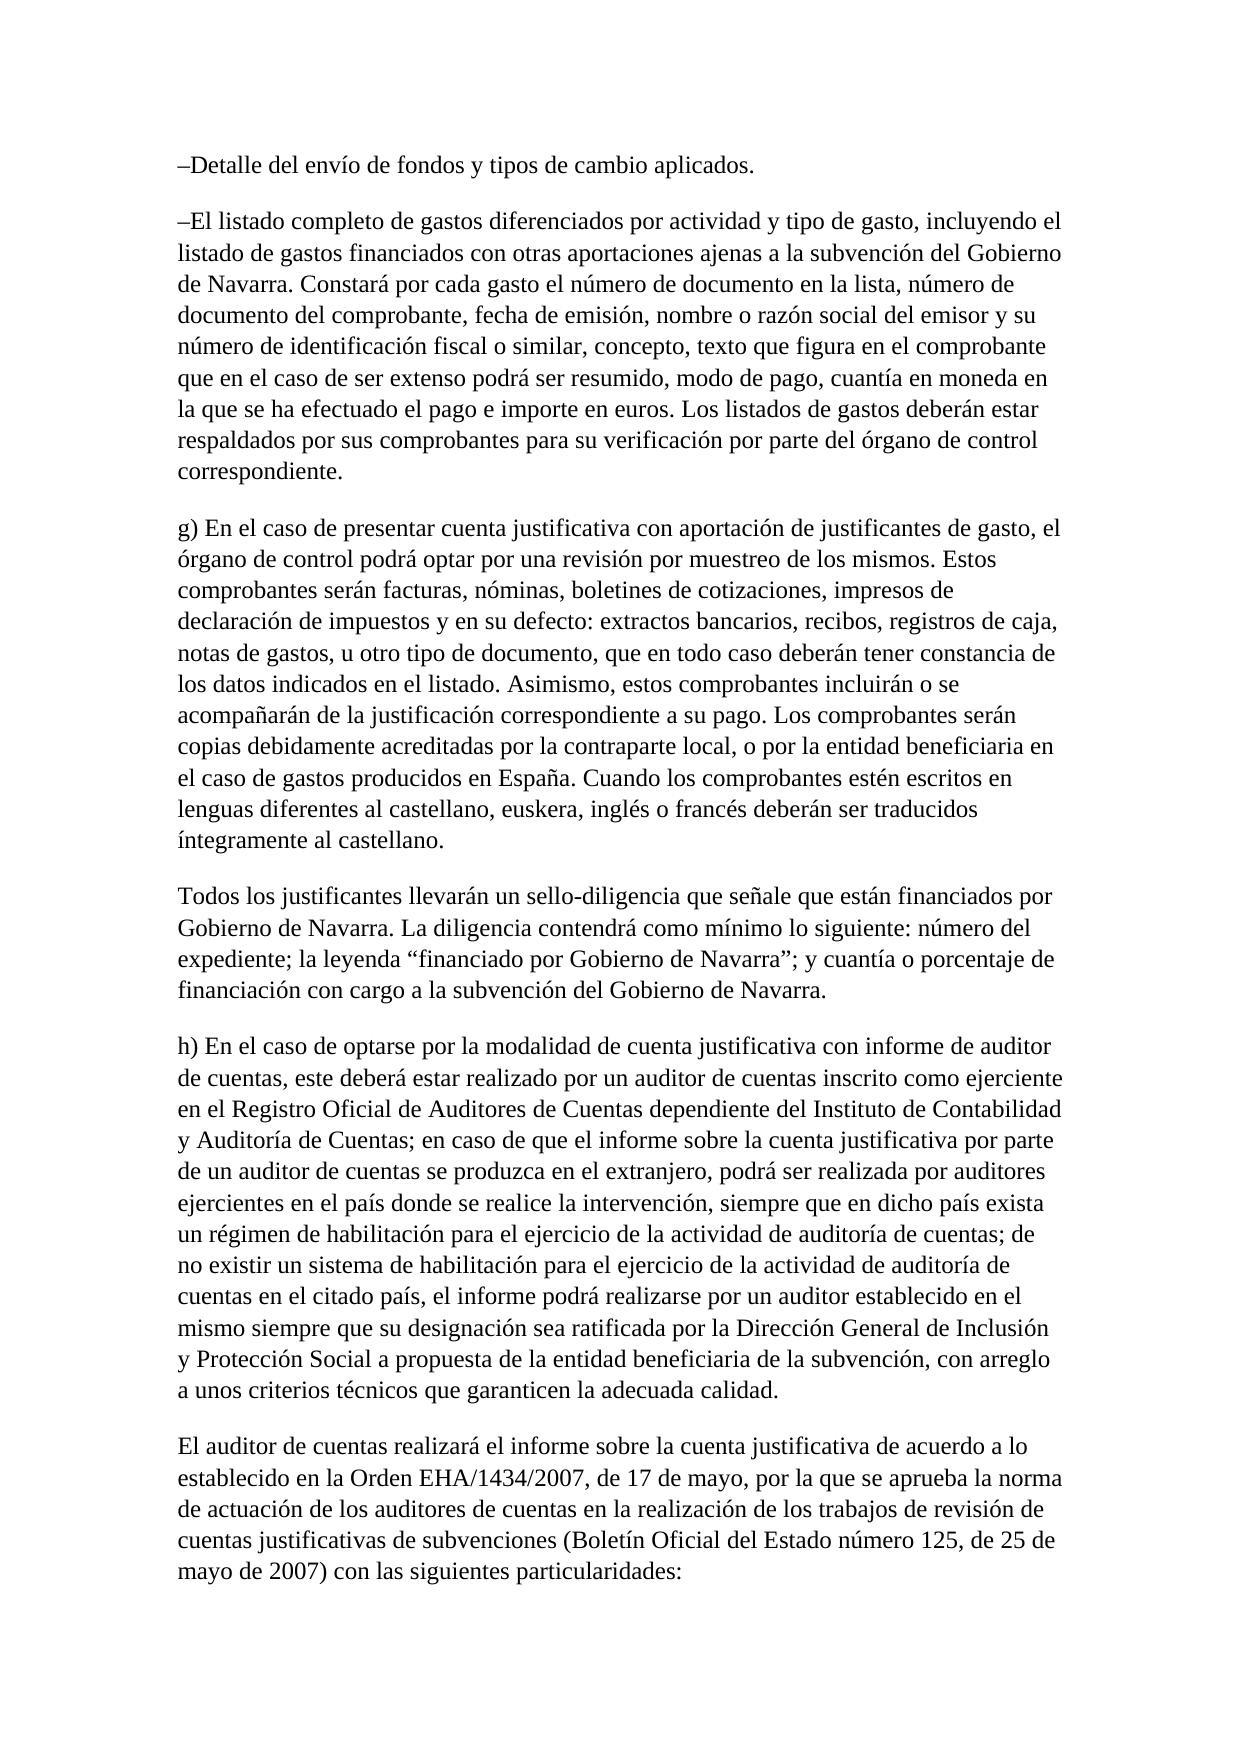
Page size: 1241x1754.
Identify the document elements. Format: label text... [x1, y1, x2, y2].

text –Detalle del envío de fondos y tipos de cambio aplicados. [177, 148, 1063, 179]
text h) En el caso de optarse por la modalidad de cuenta justificativa con informe de auditor de cuentas, este deberá estar realizado por un auditor de cuentas inscrito como ejerciente en el Registro Oficial de Auditores de Cuentas dependiente del Instituto de Contabilidad y Auditoría de Cuentas; en caso de que el informe sobre la cuenta justificativa por parte de un auditor de cuentas se produzca en el extranjero, podrá ser realizada por auditores ejercientes en el país donde se realice la intervención, siempre que en dicho país exista un régimen de habilitación para el ejercicio de la actividad de auditoría de cuentas; de no existir un sistema de habilitación para el ejercicio de la actividad de auditoría de cuentas en el citado país, el informe podrá realizarse por un auditor establecido en el mismo siempre que su designación sea ratificada por la Dirección General de Inclusión y Protección Social a propuesta de la entidad beneficiaria de la subvención, con arreglo a unos criterios técnicos que garanticen la adecuada calidad. [177, 1029, 1063, 1404]
text Todos los justificantes llevarán un sello-diligencia que señale que están financiados por Gobierno de Navarra. La diligencia contendrá como mínimo lo siguiente: número del expediente; la leyenda “financiado por Gobierno de Navarra”; y cuantía o porcentaje de financiación con cargo a la subvención del Gobierno de Navarra. [177, 879, 1063, 1004]
text –El listado completo de gastos diferenciados por actividad y tipo de gasto, incluyendo el listado de gastos financiados con otras aportaciones ajenas a la subvención del Gobierno de Navarra. Constará por cada gasto el número de documento en la lista, número de documento del comprobante, fecha de emisión, nombre o razón social del emisor y su número de identificación fiscal o similar, concepto, texto que figura en el comprobante que en el caso de ser extenso podrá ser resumido, modo de pago, cuantía en moneda en la que se ha efectuado el pago e importe en euros. Los listados de gastos deberán estar respaldados por sus comprobantes para su verificación por parte del órgano de control correspondiente. [177, 204, 1063, 485]
text El auditor de cuentas realizará el informe sobre la cuenta justificativa de acuerdo a lo establecido en la Orden EHA/1434/2007, de 17 de mayo, por la que se aprueba la norma de actuación de los auditores de cuentas en la realización de los trabajos de revisión de cuentas justificativas de subvenciones (Boletín Oficial del Estado número 125, de 25 de mayo de 2007) con las siguientes particularidades: [177, 1429, 1063, 1585]
text g) En el caso de presentar cuenta justificativa con aportación de justificantes de gasto, el órgano de control podrá optar por una revisión por muestreo de los mismos. Estos comprobantes serán facturas, nóminas, boletines de cotizaciones, impresos de declaración de impuestos y en su defecto: extractos bancarios, recibos, registros de caja, notas de gastos, u otro tipo de documento, que en todo caso deberán tener constancia de los datos indicados en el listado. Asimismo, estos comprobantes incluirán o se acompañarán de la justificación correspondiente a su pago. Los comprobantes serán copias debidamente acreditadas por la contraparte local, o por la entidad beneficiaria en el caso de gastos producidos en España. Cuando los comprobantes estén escritos en lenguas diferentes al castellano, euskera, inglés o francés deberán ser traducidos íntegramente al castellano. [177, 510, 1063, 854]
